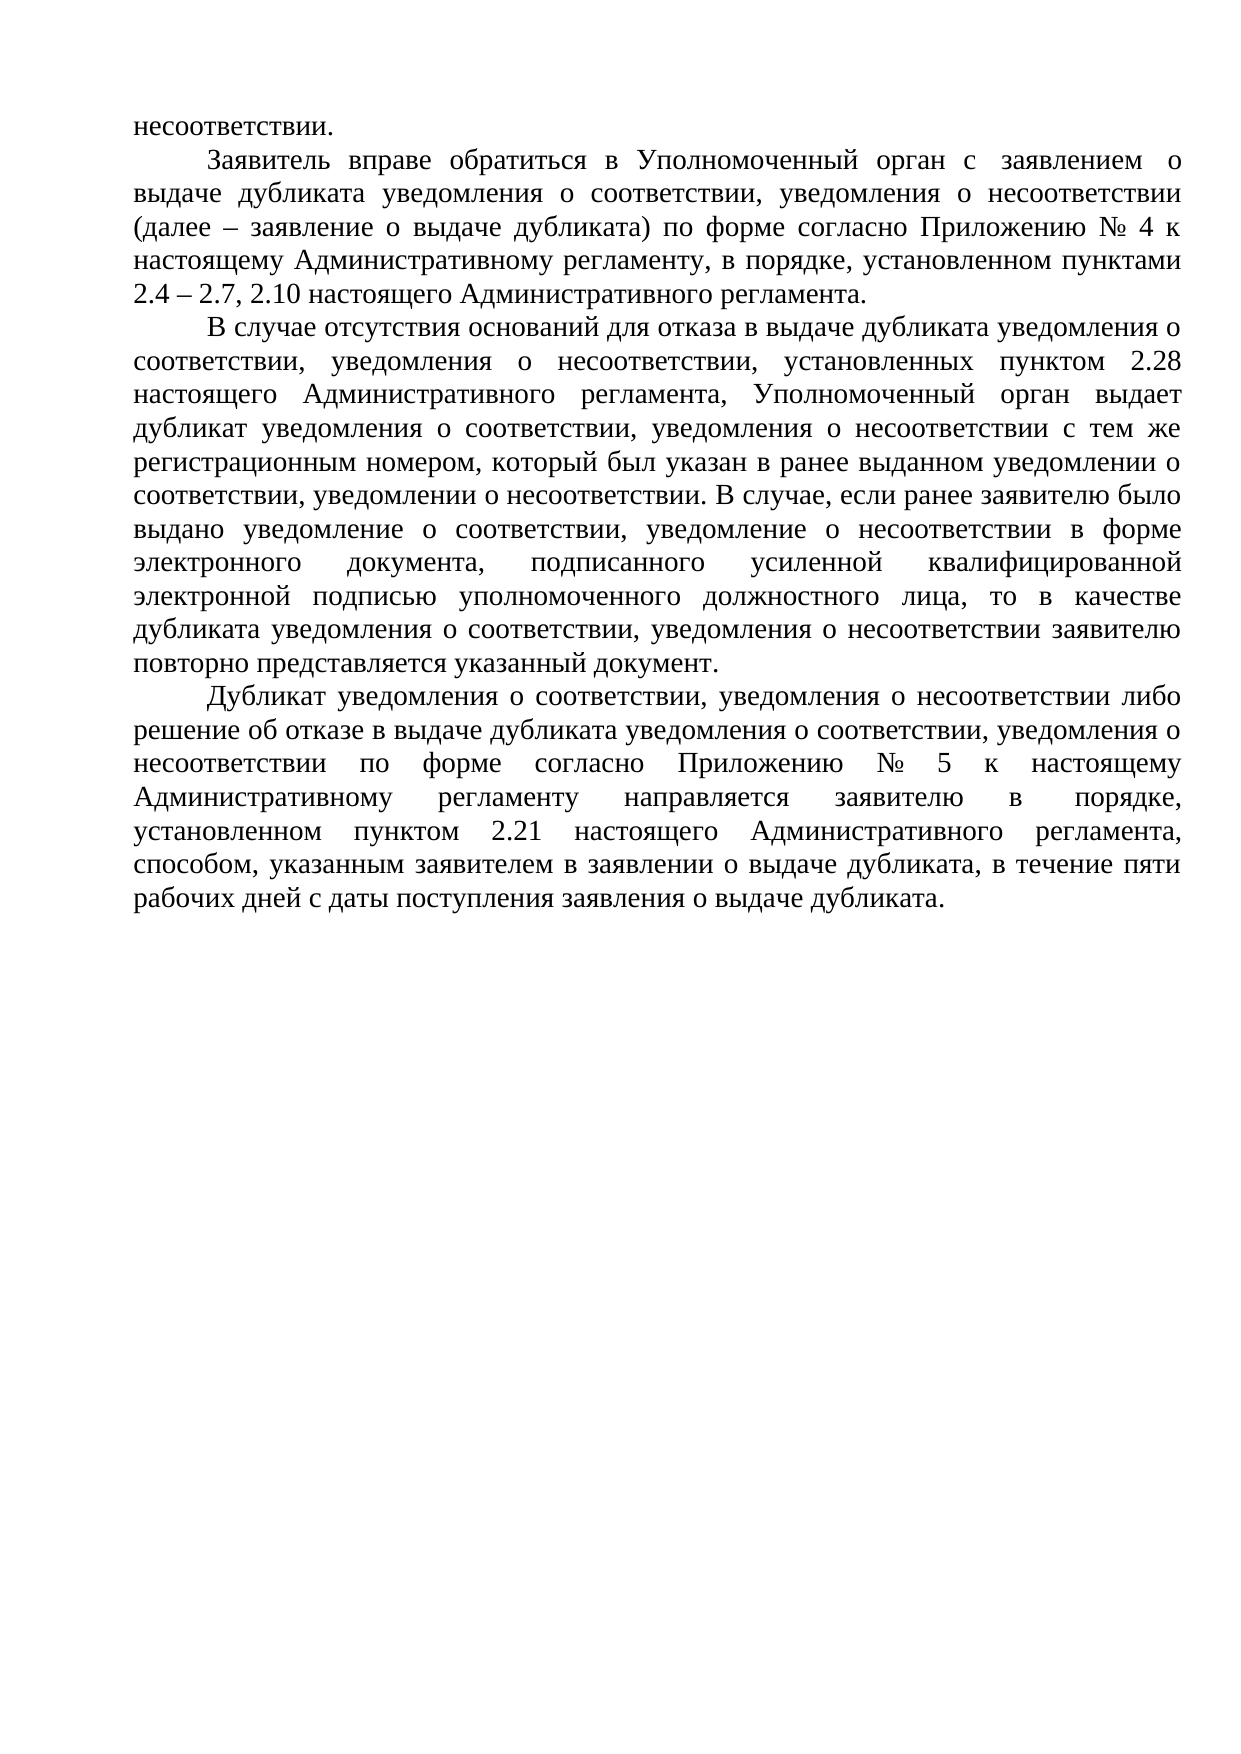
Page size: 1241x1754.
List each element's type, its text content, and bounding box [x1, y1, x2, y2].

text В случае отсутствия оснований для отказа в выдаче дубликата уведомления о соответствии, уведомления о несоответствии, установленных пунктом 2.28 настоящего Административного регламента, Уполномоченный орган выдает дубликат уведомления о соответствии, уведомления о несоответствии с тем же регистрационным номером, который был указан в ранее выданном уведомлении о соответствии, уведомлении о несоответствии. В случае, если ранее заявителю было выдано уведомление о соответствии, уведомление о несоответствии в форме электронного документа, подписанного усиленной квалифицированной электронной подписью уполномоченного должностного лица, то в качестве дубликата уведомления о соответствии, уведомления о несоответствии заявителю повторно представляется указанный документ. [133, 309, 1182, 678]
text Дубликат уведомления о соответствии, уведомления о несоответствии либо решение об отказе в выдаче дубликата уведомления о соответствии, уведомления о несоответствии по форме согласно Приложению № 5 к настоящему Административному регламенту направляется заявителю в порядке, установленном пунктом 2.21 настоящего Административного регламента, способом, указанным заявителем в заявлении о выдаче дубликата, в течение пяти рабочих дней с даты поступления заявления о выдаче дубликата. [133, 678, 1182, 913]
text Заявитель вправе обратиться в Уполномоченный орган с заявлением о выдаче дубликата уведомления о соответствии, уведомления о несоответствии (далее – заявление о выдаче дубликата) по форме согласно Приложению № 4 к настоящему Административному регламенту, в порядке, установленном пунктами 2.4 – 2.7, 2.10 настоящего Административного регламента. [133, 142, 1182, 309]
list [133, 108, 1181, 142]
